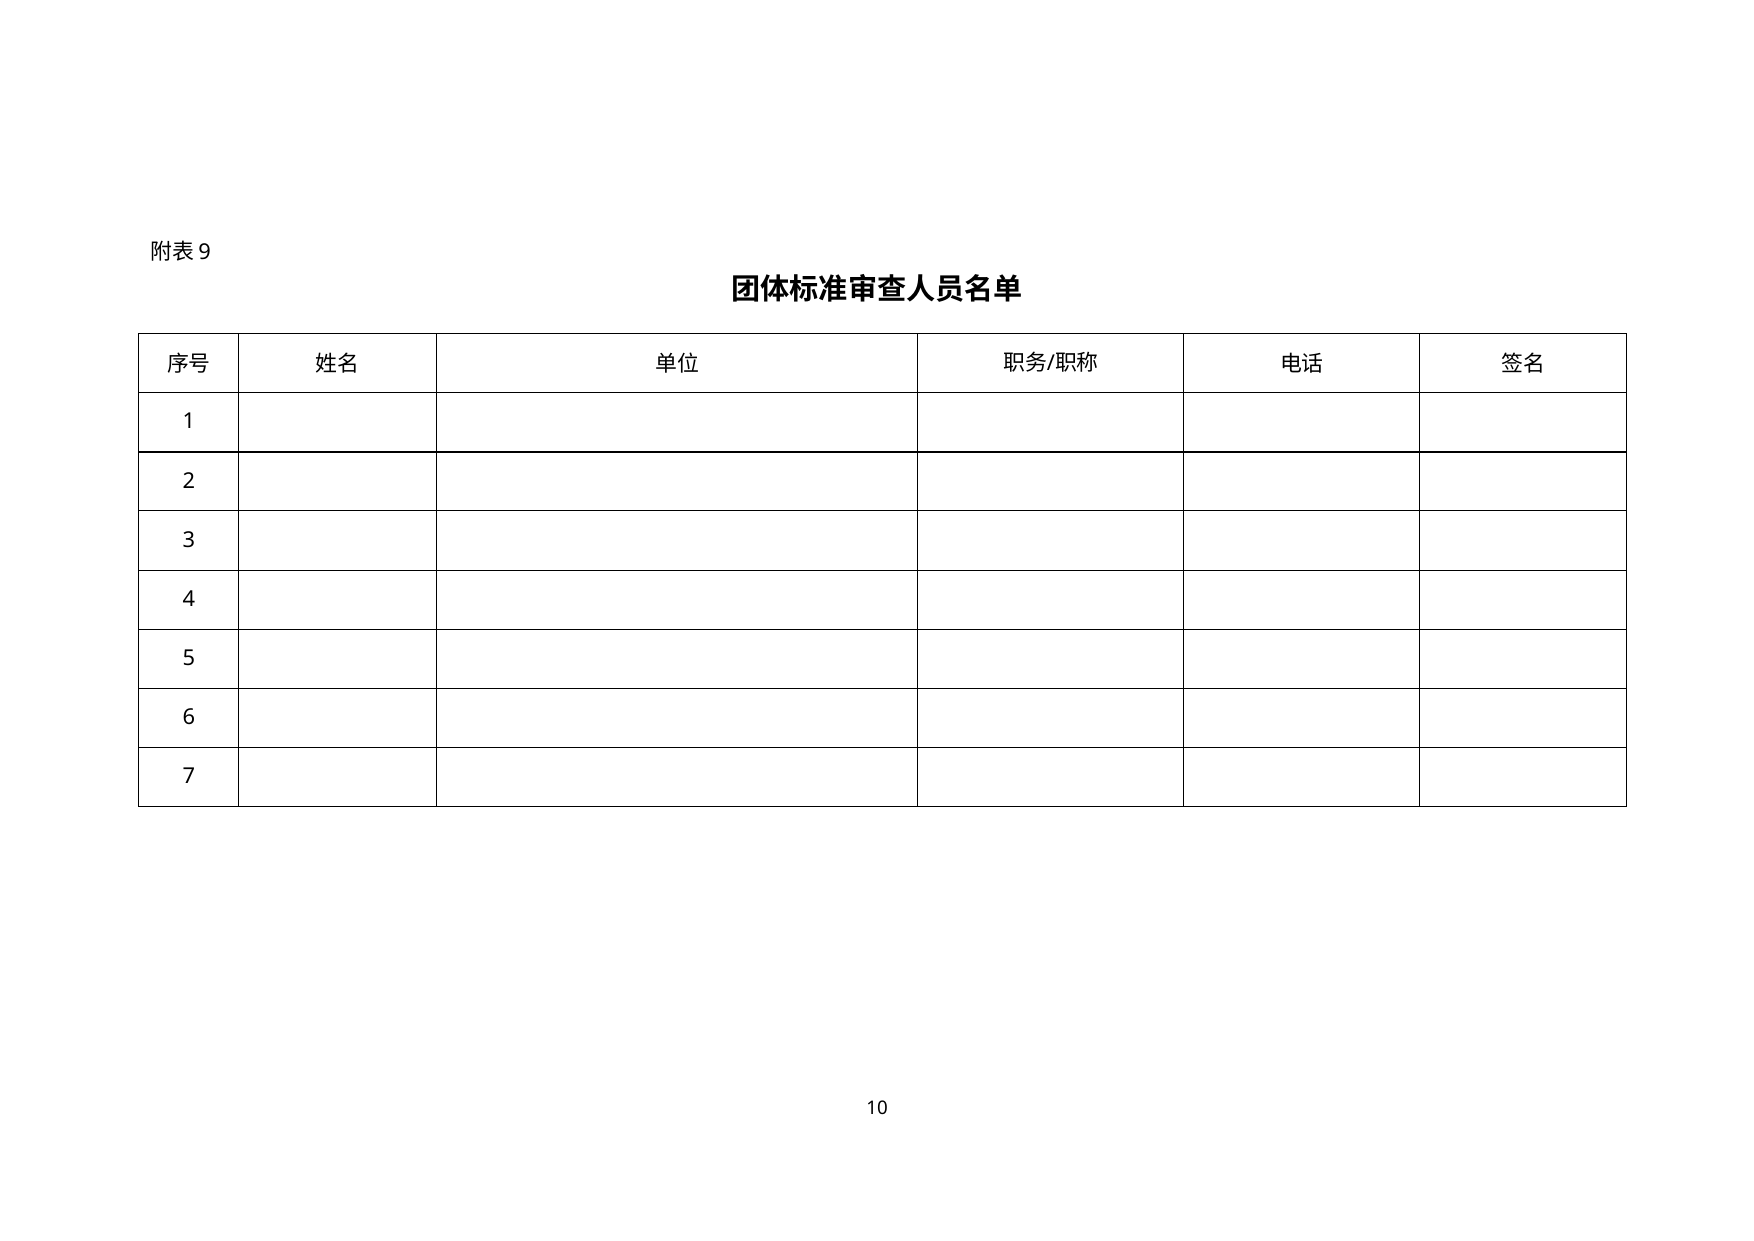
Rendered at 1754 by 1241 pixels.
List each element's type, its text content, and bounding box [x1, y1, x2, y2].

table_cell [437, 689, 917, 747]
table_cell [1184, 393, 1419, 451]
table_cell [1184, 689, 1419, 747]
table_header 职务/职称 [918, 334, 1183, 392]
table_cell [1420, 393, 1626, 451]
table_cell 3 [139, 511, 238, 569]
table_cell [918, 689, 1183, 747]
table_cell [239, 689, 436, 747]
table_cell [918, 393, 1183, 451]
table_cell [1184, 630, 1419, 688]
table_cell [1420, 571, 1626, 628]
table_cell 5 [139, 630, 238, 688]
table_cell [437, 748, 917, 806]
table_cell [437, 511, 917, 569]
table_cell [1420, 689, 1626, 747]
table_cell [437, 453, 917, 510]
table_header 序号 [139, 334, 238, 392]
text 附表9 [150, 234, 1604, 266]
table_cell [437, 630, 917, 688]
table_cell [239, 748, 436, 806]
table_cell [239, 571, 436, 628]
table_cell [1420, 748, 1626, 806]
table_cell [918, 630, 1183, 688]
table_cell [1420, 511, 1626, 569]
table_cell [239, 630, 436, 688]
table_cell 7 [139, 748, 238, 806]
table_header 电话 [1184, 334, 1419, 392]
table_cell [1184, 453, 1419, 510]
table_cell 4 [139, 571, 238, 628]
table_cell [1184, 511, 1419, 569]
table_cell [918, 748, 1183, 806]
table_cell [918, 511, 1183, 569]
table_cell [239, 511, 436, 569]
table_cell [437, 571, 917, 628]
table_cell 1 [139, 393, 238, 451]
table_cell [918, 571, 1183, 628]
table_cell [1420, 630, 1626, 688]
table_cell 6 [139, 689, 238, 747]
table_header 签名 [1420, 334, 1626, 392]
table_cell [239, 393, 436, 451]
table_cell [918, 453, 1183, 510]
table_header 姓名 [239, 334, 436, 392]
table_cell [1184, 571, 1419, 628]
table_cell [239, 453, 436, 510]
table_cell [1184, 748, 1419, 806]
table_cell [437, 393, 917, 451]
table_cell [1420, 453, 1626, 510]
text 团体标准审查人员名单 [150, 266, 1604, 308]
table_cell 2 [139, 453, 238, 510]
table_header 单位 [437, 334, 917, 392]
